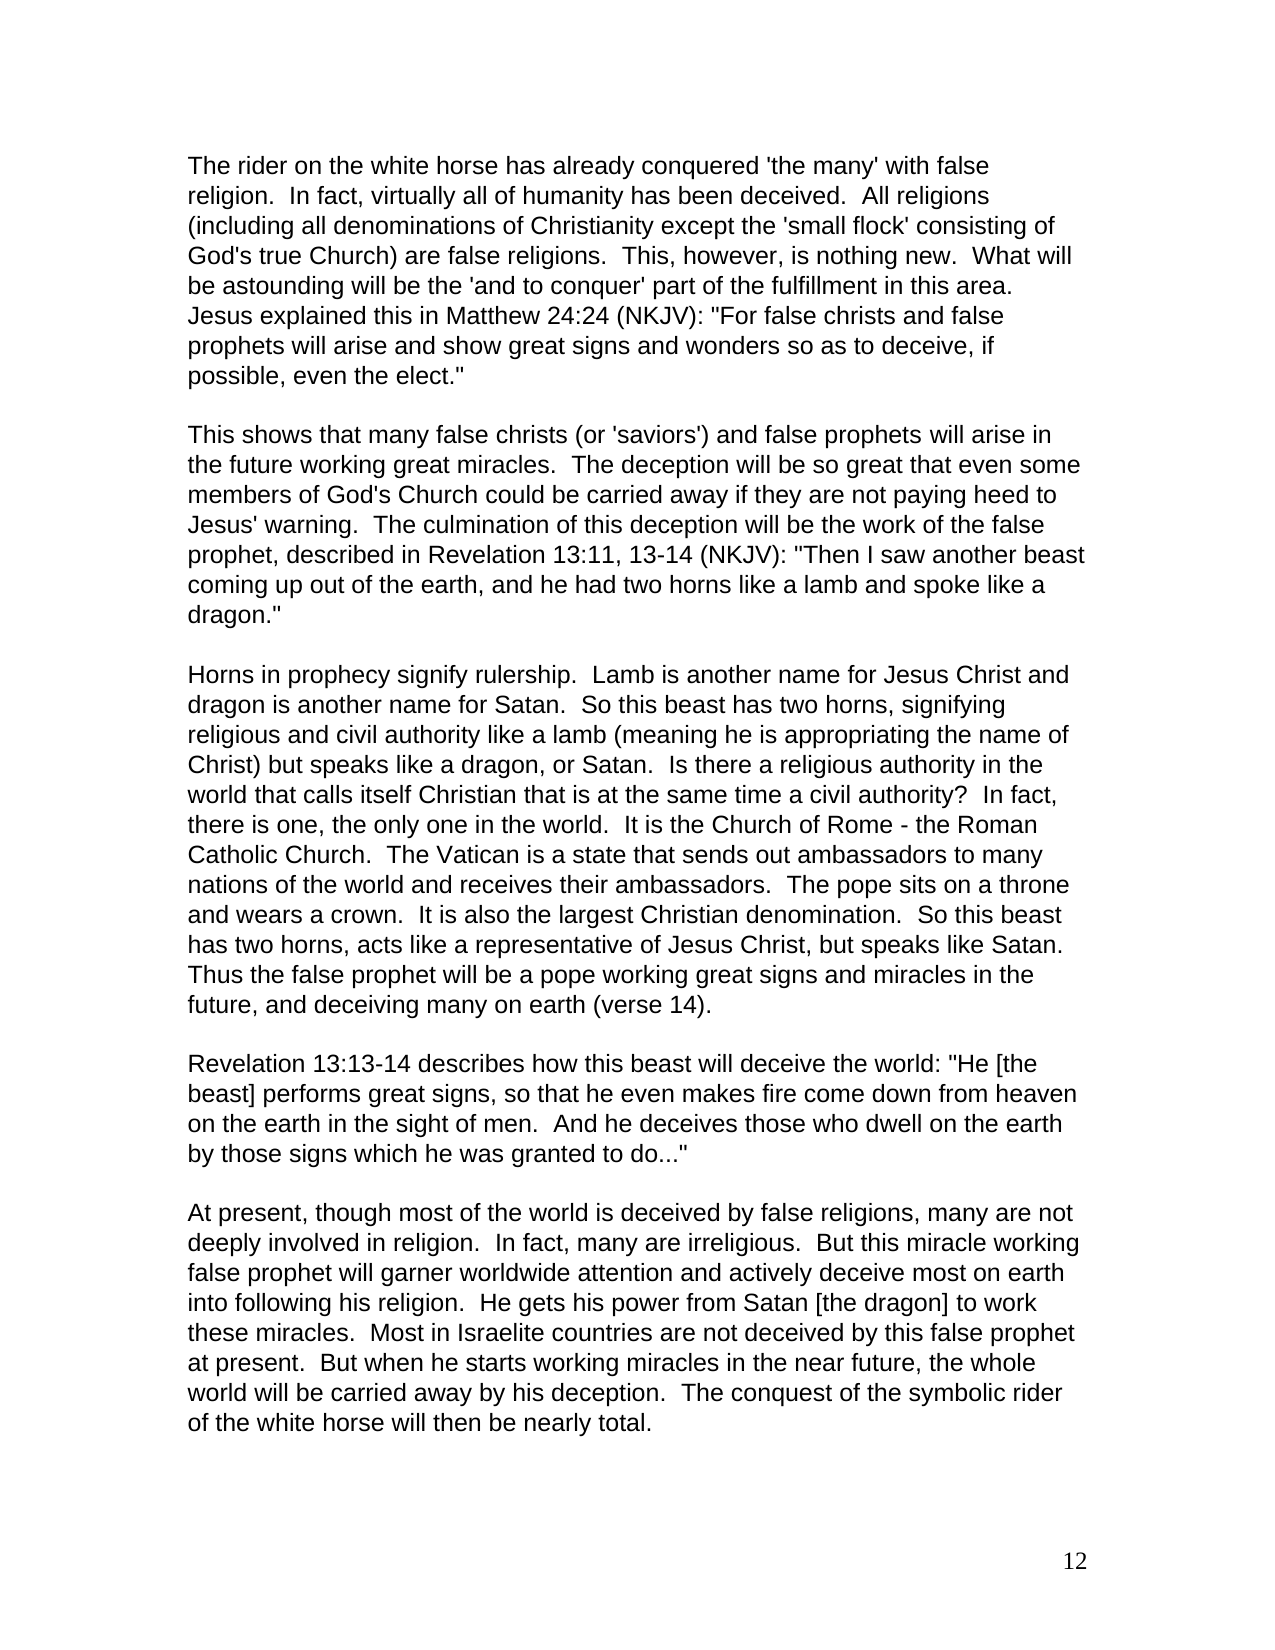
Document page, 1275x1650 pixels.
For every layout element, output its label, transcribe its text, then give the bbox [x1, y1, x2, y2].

text Horns in prophecy signify rulership. Lamb is another name for Jesus Christ and dragon is another name for Satan. So this beast has two horns, signifying religious and civil authority like a lamb (meaning he is appropriating the name of Christ) but speaks like a dragon, or Satan. Is there a religious authority in the world that calls itself Christian that is at the same time a civil authority? In fact, there is one, the only one in the world. It is the Church of Rome - the Roman Catholic Church. The Vatican is a state that sends out ambassadors to many nations of the world and receives their ambassadors. The pope sits on a throne and wears a crown. It is also the largest Christian denomination. So this beast has two horns, acts like a representative of Jesus Christ, but speaks like Satan. Thus the false prophet will be a pope working great signs and miracles in the future, and deceiving many on earth (verse 14). [187, 658, 1087, 1018]
text The rider on the white horse has already conquered 'the many' with false religion. In fact, virtually all of humanity has been deceived. All religions (including all denominations of Christianity except the 'small flock' consisting of God's true Church) are false religions. This, however, is nothing new. What will be astounding will be the 'and to conquer' part of the fulfillment in this area. Jesus explained this in Matthew 24:24 (NKJV): "For false christs and false prophets will arise and show great signs and wonders so as to deceive, if possible, even the elect." [187, 150, 1087, 390]
text This shows that many false christs (or 'saviors') and false prophets will arise in the future working great miracles. The deception will be so great that even some members of God's Church could be carried away if they are not paying heed to Jesus' warning. The culmination of this deception will be the work of the false prophet, described in Revelation 13:11, 13-14 (NKJV): "Then I saw another beast coming up out of the earth, and he had two horns like a lamb and spoke like a dragon." [187, 419, 1087, 629]
text At present, though most of the world is deceived by false religions, many are not deeply involved in religion. In fact, many are irreligious. But this miracle working false prophet will garner worldwide attention and actively deceive most on earth into following his religion. He gets his power from Satan [the dragon] to work these miracles. Most in Israelite countries are not deceived by this false prophet at present. But when he starts working miracles in the near future, the whole world will be carried away by his deception. The conquest of the symbolic rider of the white horse will then be nearly total. [187, 1197, 1087, 1437]
text Revelation 13:13-14 describes how this beast will deceive the world: "He [the beast] performs great signs, so that he even makes fire come down from heaven on the earth in the sight of men. And he deceives those who dwell on the earth by those signs which he was granted to do..." [187, 1047, 1087, 1167]
